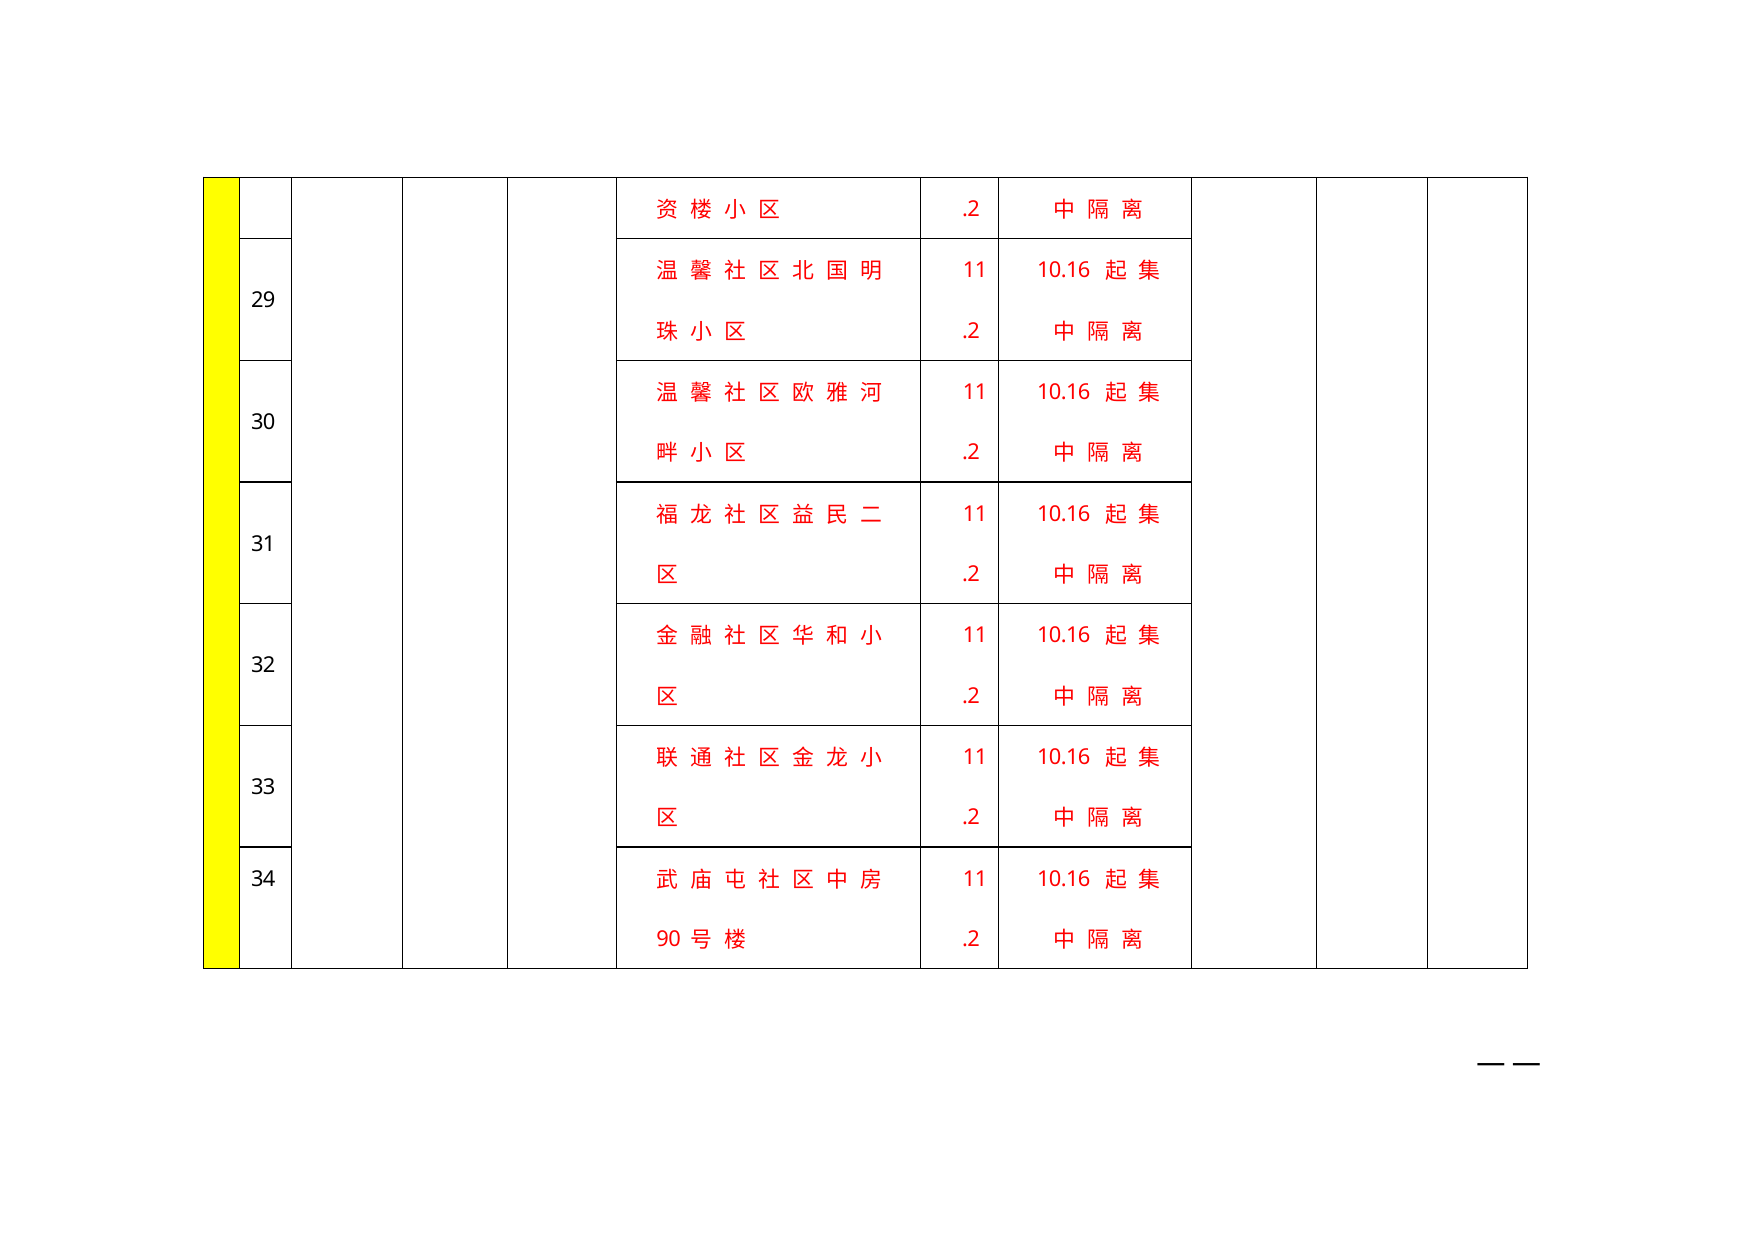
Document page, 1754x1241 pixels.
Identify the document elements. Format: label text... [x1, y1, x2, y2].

table_cell 武庙屯社区中房90号楼 [617, 848, 920, 968]
table_cell 10.16起集中隔离 [999, 483, 1191, 603]
table_cell 11.2 [921, 178, 998, 238]
table_cell 11.2 [921, 604, 998, 725]
table_cell 11.2 [921, 483, 998, 603]
table_cell 31 [240, 483, 291, 603]
table_cell 温馨社区欧雅河畔小区 [617, 361, 920, 481]
table_cell 34 [240, 848, 291, 968]
table_cell 11.2 [921, 361, 998, 481]
table_cell 10.16起集中隔离 [999, 848, 1191, 968]
table_cell 28 [240, 178, 291, 238]
table_cell 金融社区华和小区 [617, 604, 920, 725]
table_cell 温馨社区北国明珠小区 [617, 239, 920, 360]
table_cell 10.16起集中隔离 [999, 726, 1191, 846]
table_cell 10.16起集中隔离 [999, 178, 1191, 238]
table_cell 11.2 [921, 848, 998, 968]
table_cell 11.2 [921, 726, 998, 846]
table_cell 10.16起集中隔离 [999, 239, 1191, 360]
table_cell 11.2 [921, 239, 998, 360]
table_cell 29 [240, 239, 291, 360]
table_cell 10.16起集中隔离 [999, 604, 1191, 725]
table_cell 联通社区金龙小区 [617, 726, 920, 846]
table_cell 金兰社区林业集资楼小区 [617, 178, 920, 238]
table_cell 32 [240, 604, 291, 725]
table_cell 30 [240, 361, 291, 481]
table_cell 福龙社区益民二区 [617, 483, 920, 603]
table_cell 10.16起集中隔离 [999, 361, 1191, 481]
table_cell 33 [240, 726, 291, 846]
